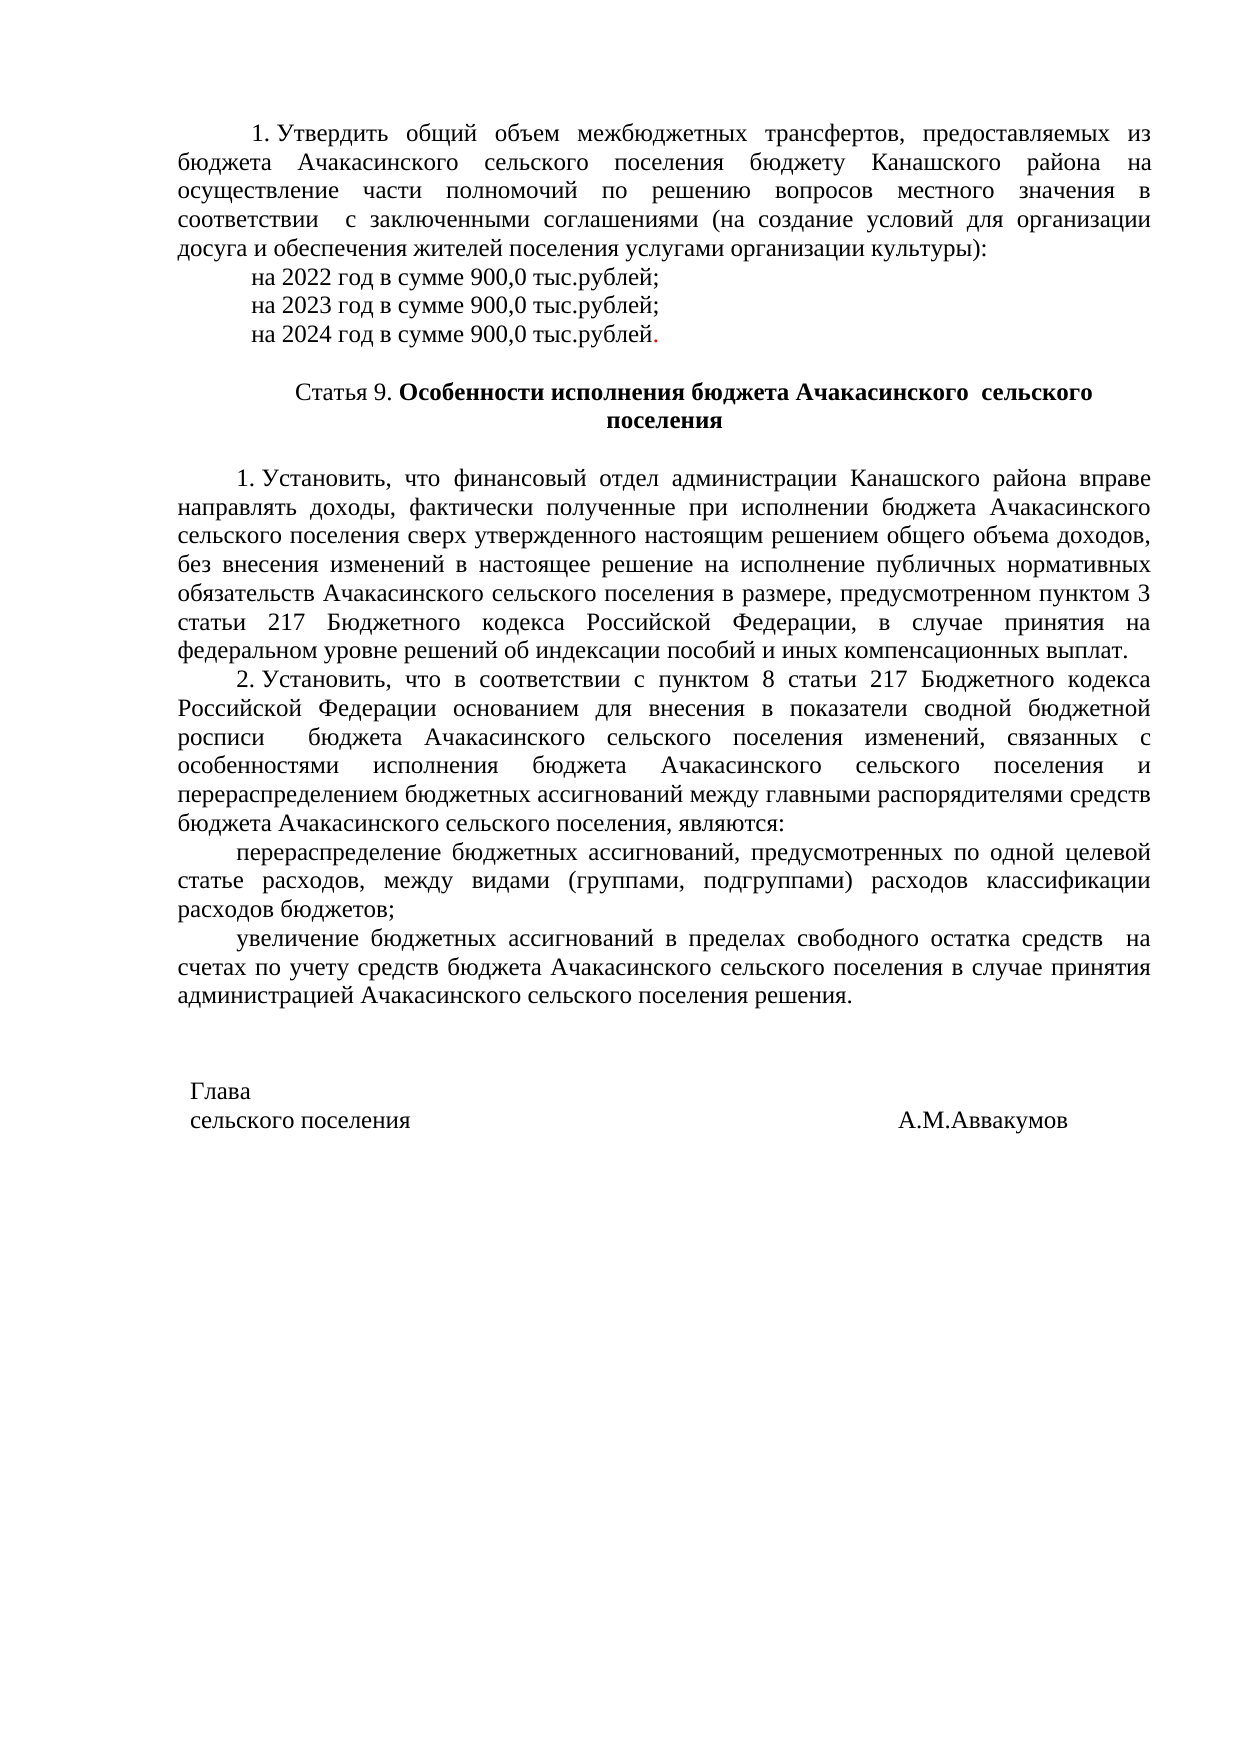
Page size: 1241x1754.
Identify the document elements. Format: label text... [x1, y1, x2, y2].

text на 2022 год в сумме 900,0 тыс.рублей; [177, 262, 1152, 291]
text 2. Установить, что в соответствии с пунктом 8 статьи 217 Бюджетного кодекса Российской Федерации основанием для внесения в показатели сводной бюджетной росписи бюджета Ачакасинского сельского поселения изменений, связанных с особенностями исполнения бюджета Ачакасинского сельского поселения и перераспределением бюджетных ассигнований между главными распорядителями средств бюджета Ачакасинского сельского поселения, являются: [177, 664, 1152, 837]
text на 2023 год в сумме 900,0 тыс.рублей; [177, 291, 1152, 319]
text Глава [177, 1076, 1152, 1105]
text сельского поселения А.М.Аввакумов [177, 1105, 1152, 1134]
text Статья 9. Особенности исполнения бюджета Ачакасинского сельского поселения [177, 377, 1152, 434]
text на 2024 год в сумме 900,0 тыс.рублей. [177, 319, 1152, 348]
text 1. Утвердить общий объем межбюджетных трансфертов, предоставляемых из бюджета Ачакасинского сельского поселения бюджету Канашского района на осуществление части полномочий по решению вопросов местного значения в соответствии с заключенными соглашениями (на создание условий для организации досуга и обеспечения жителей поселения услугами организации культуры): [177, 118, 1152, 262]
text 1. Установить, что финансовый отдел администрации Канашского района вправе направлять доходы, фактически полученные при исполнении бюджета Ачакасинского сельского поселения сверх утвержденного настоящим решением общего объема доходов, без внесения изменений в настоящее решение на исполнение публичных нормативных обязательств Ачакасинского сельского поселения в размере, предусмотренном пунктом 3 статьи 217 Бюджетного кодекса Российской Федерации, в случае принятия на федеральном уровне решений об индексации пособий и иных компенсационных выплат. [177, 463, 1152, 664]
text перераспределение бюджетных ассигнований, предусмотренных по одной целевой статье расходов, между видами (группами, подгруппами) расходов классификации расходов бюджетов; [177, 837, 1152, 923]
text увеличение бюджетных ассигнований в пределах свободного остатка средств на счетах по учету средств бюджета Ачакасинского сельского поселения в случае принятия администрацией Ачакасинского сельского поселения решения. [177, 923, 1152, 1009]
